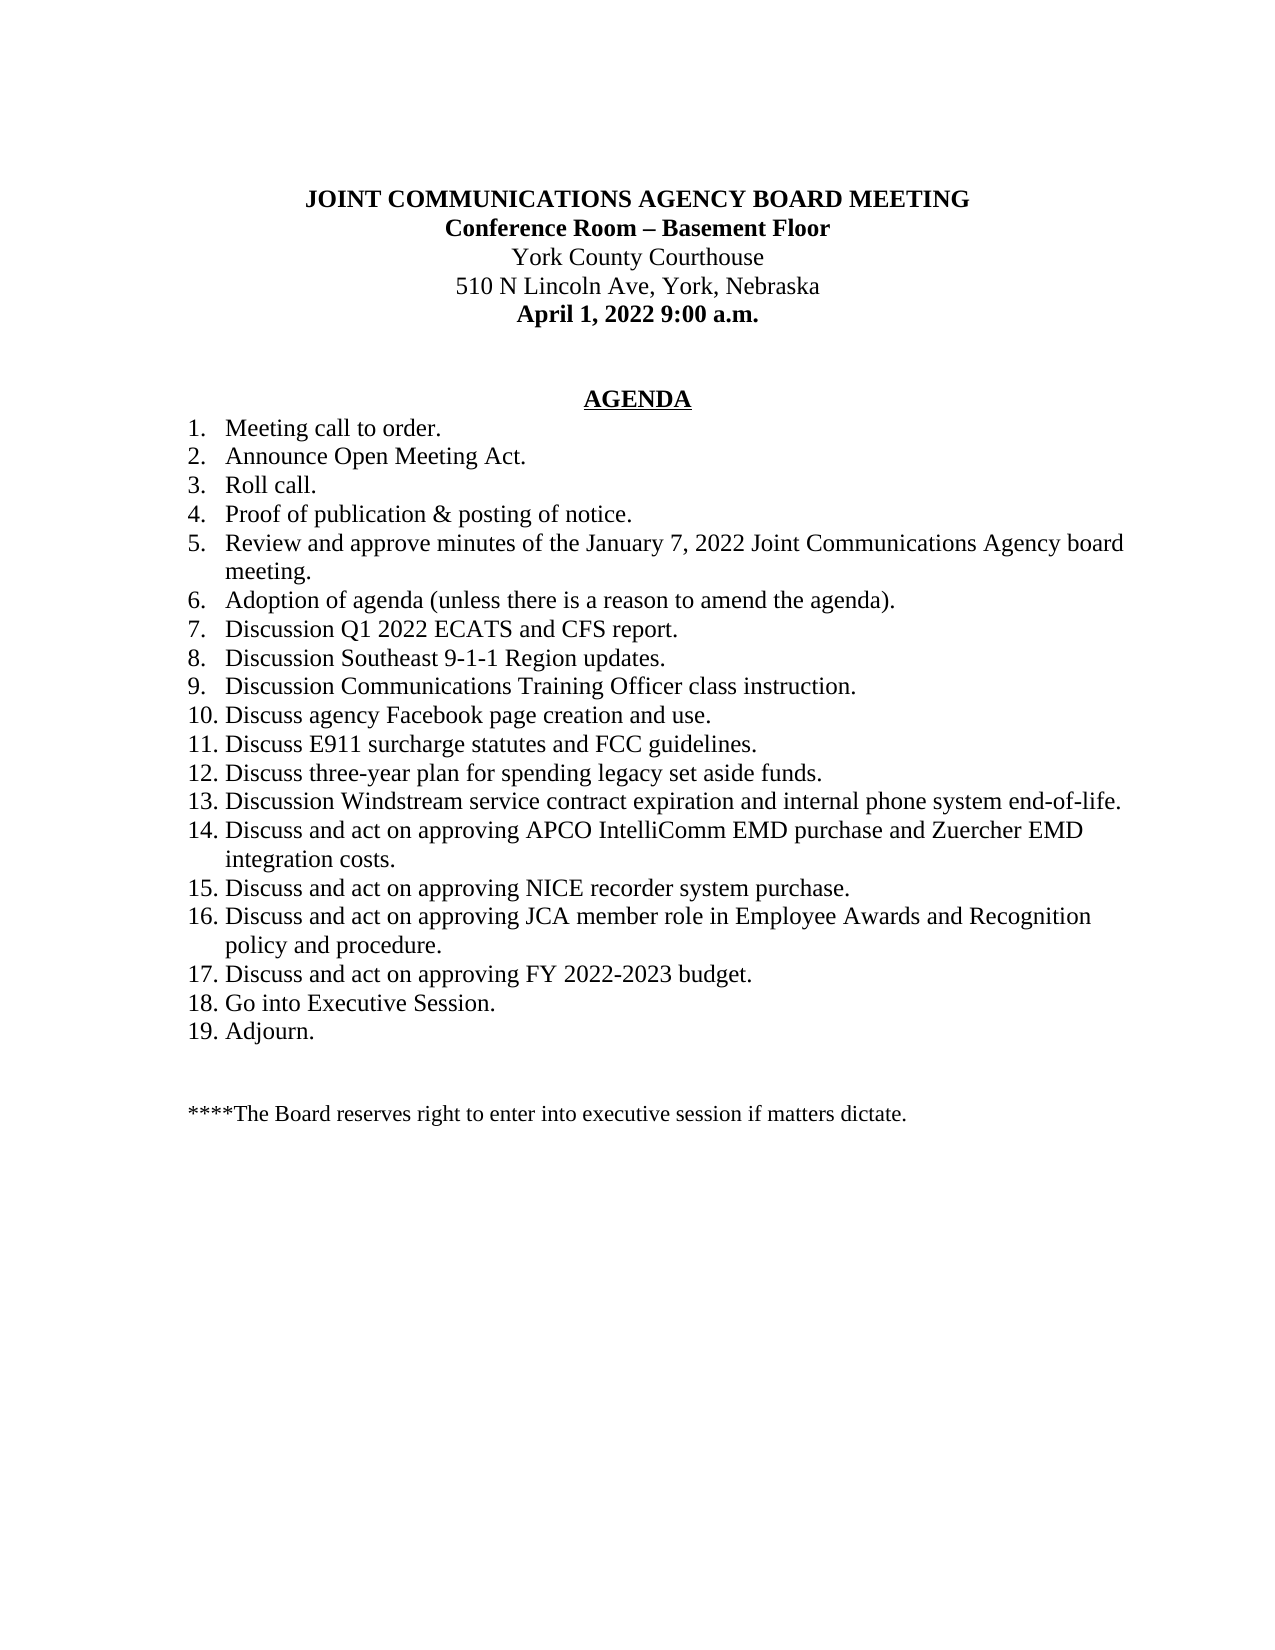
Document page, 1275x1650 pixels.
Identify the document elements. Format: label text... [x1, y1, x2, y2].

list Announce Open Meeting Act. [187, 441, 1121, 470]
list Discuss and act on approving NICE recorder system purchase. [187, 873, 1125, 901]
text 510 N Lincoln Ave, York, Nebraska [150, 271, 1125, 299]
list Discussion Communications Training Officer class instruction. [187, 671, 1125, 700]
list Discussion Southeast 9-1-1 Region updates. [187, 643, 1125, 671]
list Review and approve minutes of the January 7, 2022 Joint Communications Agency board meeting. [187, 528, 1125, 585]
list Discuss and act on approving APCO IntelliComm EMD purchase and Zuercher EMD integration costs. [187, 815, 1125, 873]
list Discuss three-year plan for spending legacy set aside funds. [187, 758, 1125, 786]
text Conference Room – Basement Floor [150, 213, 1125, 242]
list Adjourn. [187, 1016, 1125, 1045]
text April 1, 2022 9:00 a.m. [150, 299, 1125, 328]
list Discuss and act on approving FY 2022-2023 budget. [187, 959, 1125, 988]
list Discussion Q1 2022 ECATS and CFS report. [187, 614, 1125, 643]
text JOINT COMMUNICATIONS AGENCY BOARD MEETING [150, 183, 1125, 213]
list Adoption of agenda (unless there is a reason to amend the agenda). [187, 585, 1125, 614]
list Discuss agency Facebook page creation and use. [187, 700, 1125, 729]
list Discuss E911 surcharge statutes and FCC guidelines. [187, 729, 1125, 758]
list Roll call. [187, 470, 1121, 499]
list Meeting call to order. [187, 413, 1121, 441]
text York County Courthouse [150, 242, 1125, 271]
list Go into Executive Session. [187, 988, 1125, 1016]
list Proof of publication & posting of notice. [187, 499, 1121, 528]
list Discuss and act on approving JCA member role in Employee Awards and Recognition policy and procedure. [187, 901, 1125, 959]
text ****The Board reserves right to enter into executive session if matters dictate. [187, 1100, 1125, 1127]
list Discussion Windstream service contract expiration and internal phone system end-of-life. [187, 786, 1125, 815]
text AGENDA [150, 384, 1125, 413]
